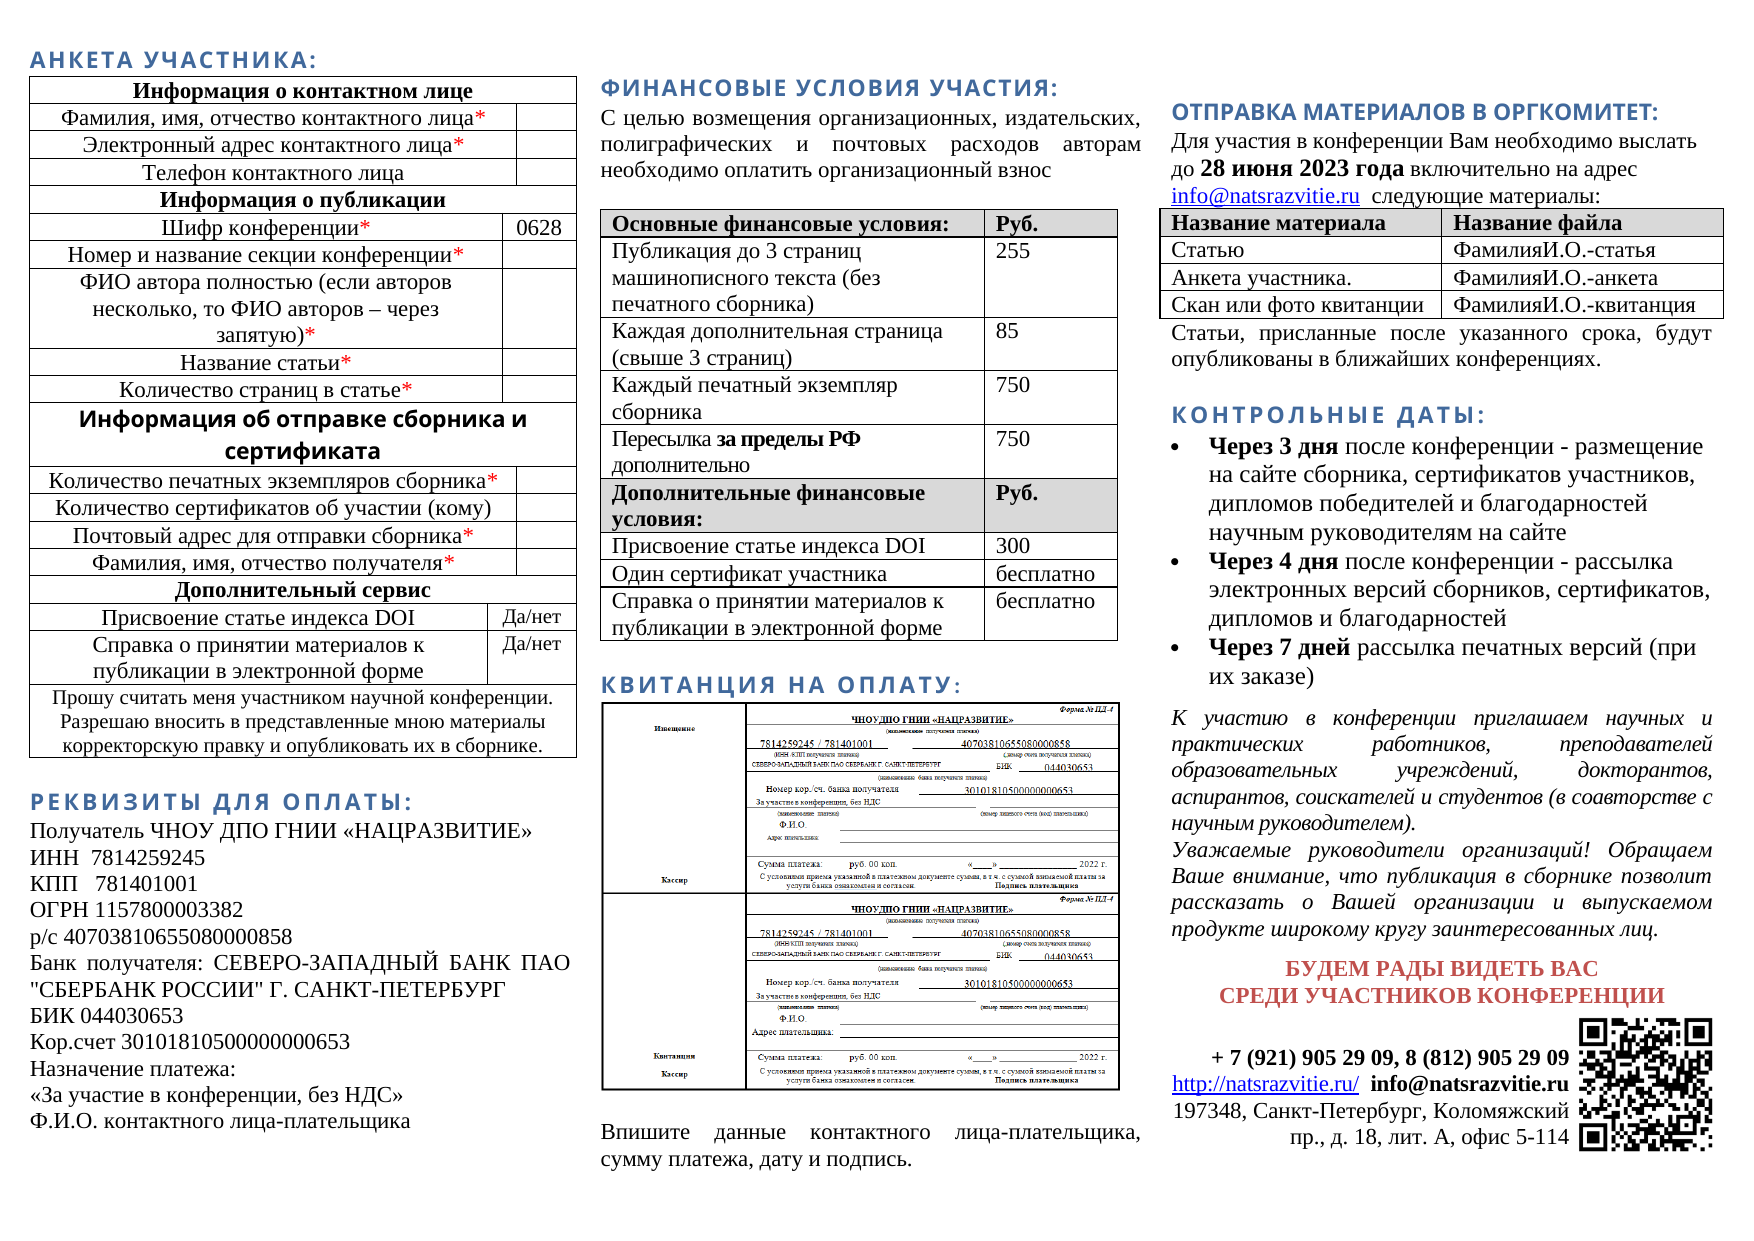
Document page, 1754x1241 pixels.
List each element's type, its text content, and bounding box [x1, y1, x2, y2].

text info@natsrazvitie.ru следующие материалы: [1171, 182, 1713, 208]
table_cell 0628 [503, 214, 576, 240]
table_header Основные финансовые условия: [601, 210, 984, 236]
text КОНТРОЛЬНЫЕ ДАТЫ: [1171, 399, 1713, 431]
table_cell 300 [985, 533, 1117, 559]
text ОТПРАВКА МАТЕРИАЛОВ В ОРГКОМИТЕТ: [1171, 95, 1713, 127]
text Назначение платежа: [29, 1055, 571, 1081]
table_cell Присвоение статье индекса DOI [30, 604, 487, 630]
table_cell Количество печатных экземпляров сборника* [30, 467, 516, 493]
table_cell ФИО автора полностью (если авторов несколько, то ФИО авторов – через запятую)* [30, 269, 502, 347]
text ОГРН 1157800003382 [29, 897, 571, 923]
text Статьи, присланные после указанного срока, будут опубликованы в ближайших конференциях. [1171, 319, 1713, 371]
table_cell Дополнительный сервис [30, 576, 576, 603]
table_cell [517, 104, 576, 130]
table_cell Фамилия, имя, отчество получателя* [30, 549, 516, 575]
text Ф.И.О. контактного лица-плательщика [29, 1107, 571, 1134]
table_cell ФамилияИ.О.-статья [1442, 237, 1723, 263]
table_cell Информация об отправке сборника и сертификата [30, 403, 576, 466]
table_cell Электронный адрес контактного лица* [30, 131, 516, 158]
table_cell Количество сертификатов об участии (кому) [30, 494, 516, 521]
table_cell [503, 376, 576, 402]
table_cell Почтовый адрес для отправки сборника* [30, 522, 516, 548]
table_cell Скан или фото квитанции [1161, 291, 1441, 318]
table_cell 750 [985, 371, 1117, 424]
text С целью возмещения организационных, издательских, полиграфических и почтовых расходов авторам необходимо оплатить организационный взнос [600, 104, 1142, 183]
table_cell Присвоение статье индекса DOI [601, 533, 984, 559]
table_header Название файла [1442, 209, 1723, 236]
text ФИНАНСОВЫЕ УСЛОВИЯ УЧАСТИЯ: [600, 72, 1142, 104]
text р/с 40703810655080000858 [29, 923, 571, 949]
text АНКЕТА УЧАСТНИКА: [29, 44, 571, 76]
text КВИТАНЦИЯ НА ОПЛАТУ: [600, 669, 1142, 700]
table_cell Название статьи* [30, 349, 502, 375]
table_header Информация о контактном лице [30, 77, 576, 103]
table_cell Прошу считать меня участником научной конференции. Разрешаю вносить в представленные мною материалы корректорскую правку и опубликовать их в сборнике. [30, 685, 576, 757]
text РЕКВИЗИТЫ ДЛЯ ОПЛАТЫ: [29, 786, 571, 817]
table_cell [517, 494, 576, 521]
table_cell 255 [985, 238, 1117, 317]
text Кор.счет 30101810500000000653 [29, 1028, 571, 1055]
table_cell Руб. [985, 479, 1117, 532]
text Получатель ЧНОУ ДПО ГНИИ «НАЦРАЗВИТИЕ» [29, 817, 571, 844]
table_cell [517, 467, 576, 493]
table_cell Статью [1161, 237, 1441, 263]
table_cell [503, 349, 576, 375]
text БУДЕМ РАДЫ ВИДЕТЬ ВАС [1171, 955, 1713, 982]
table_cell [517, 131, 576, 158]
table_cell [503, 269, 576, 347]
text Уважаемые руководители организаций! Обращаем Ваше внимание, что публикация в сборнике позволит рассказать о Вашей организации и выпускаемом продукте широкому кругу заинтересованных лиц. [1171, 836, 1713, 941]
text СРЕДИ УЧАСТНИКОВ КОНФЕРЕНЦИИ [1171, 982, 1713, 1008]
list Через 7 дней рассылка печатных версий (при их заказе) [1171, 632, 1713, 689]
table_cell Фамилия, имя, отчество контактного лица* [30, 104, 516, 130]
table_cell 750 [985, 425, 1117, 478]
table_cell [517, 159, 576, 185]
table_cell 85 [985, 318, 1117, 370]
text БИК 044030653 [29, 1002, 571, 1028]
picture [600, 700, 1121, 1092]
table_cell Да/нет [488, 631, 576, 684]
table_cell [517, 522, 576, 548]
text Впишите данные контактного лица-плательщика, сумму платежа, дату и подпись. [600, 1118, 1142, 1171]
text Банк получателя: СЕВЕРО-ЗАПАДНЫЙ БАНК ПАО "СБЕРБАНК РОССИИ" Г. САНКТ-ПЕТЕРБУРГ [29, 949, 571, 1002]
text ИНН 7814259245 [29, 844, 571, 870]
table_cell Каждая дополнительная страница (свыше 3 страниц) [601, 318, 984, 370]
table_cell Информация о публикации [30, 186, 576, 213]
table_cell Да/нет [488, 604, 576, 630]
table_cell Шифр конференции* [30, 214, 502, 240]
picture [1578, 1017, 1713, 1152]
table_cell [503, 241, 576, 267]
table_cell [517, 549, 576, 575]
table_cell Публикация до 3 страниц машинописного текста (без печатного сборника) [601, 238, 984, 317]
table_header Руб. [985, 210, 1117, 236]
table_cell бесплатно [985, 560, 1117, 586]
table_header Название материала [1161, 209, 1441, 236]
table_cell бесплатно [985, 588, 1117, 640]
table_header [1569, 1018, 1578, 1151]
table_cell ФамилияИ.О.-анкета [1442, 264, 1723, 290]
list Через 4 дня после конференции - рассылка электронных версий сборников, сертификатов, дипломов и благодарностей [1171, 546, 1713, 632]
text КПП 781401001 [29, 870, 571, 897]
table_cell Номер и название секции конференции* [30, 241, 502, 267]
list Через 3 дня после конференции - размещение на сайте сборника, сертификатов участников, дипломов победителей и благодарностей научным руководителям на сайте [1171, 431, 1713, 546]
table_cell Дополнительные финансовые условия: [601, 479, 984, 532]
table_cell Анкета участника. [1161, 264, 1441, 290]
text Для участия в конференции Вам необходимо выслать до 28 июня 2023 года включительно на адрес [1171, 127, 1713, 182]
text «За участие в конференции, без НДС» [29, 1081, 571, 1107]
table_cell Пересылка за пределы РФ дополнительно [601, 425, 984, 478]
table_cell Справка о принятии материалов к публикации в электронной форме [30, 631, 487, 684]
table_cell Количество страниц в статье* [30, 376, 502, 402]
table_cell Телефон контактного лица [30, 159, 516, 185]
table_cell Один сертификат участника [601, 560, 984, 586]
table_cell Каждый печатный экземпляр сборника [601, 371, 984, 424]
table_header + 7 (921) 905 29 09, 8 (812) 905 29 09 http://natsrazvitie.ru/ info@natsrazvitie.ru 197348, Санкт-Петербург, Коломяжский пр., д. 18, лит. А, офис 5-114 [1171, 1018, 1569, 1151]
table_cell Справка о принятии материалов к публикации в электронной форме [601, 588, 984, 640]
text К участию в конференции приглашаем научных и практических работников, преподавателей образовательных учреждений, докторантов, аспирантов, соискателей и студентов (в соавторстве с научным руководителем). [1171, 704, 1713, 836]
table_cell ФамилияИ.О.-квитанция [1442, 291, 1723, 318]
